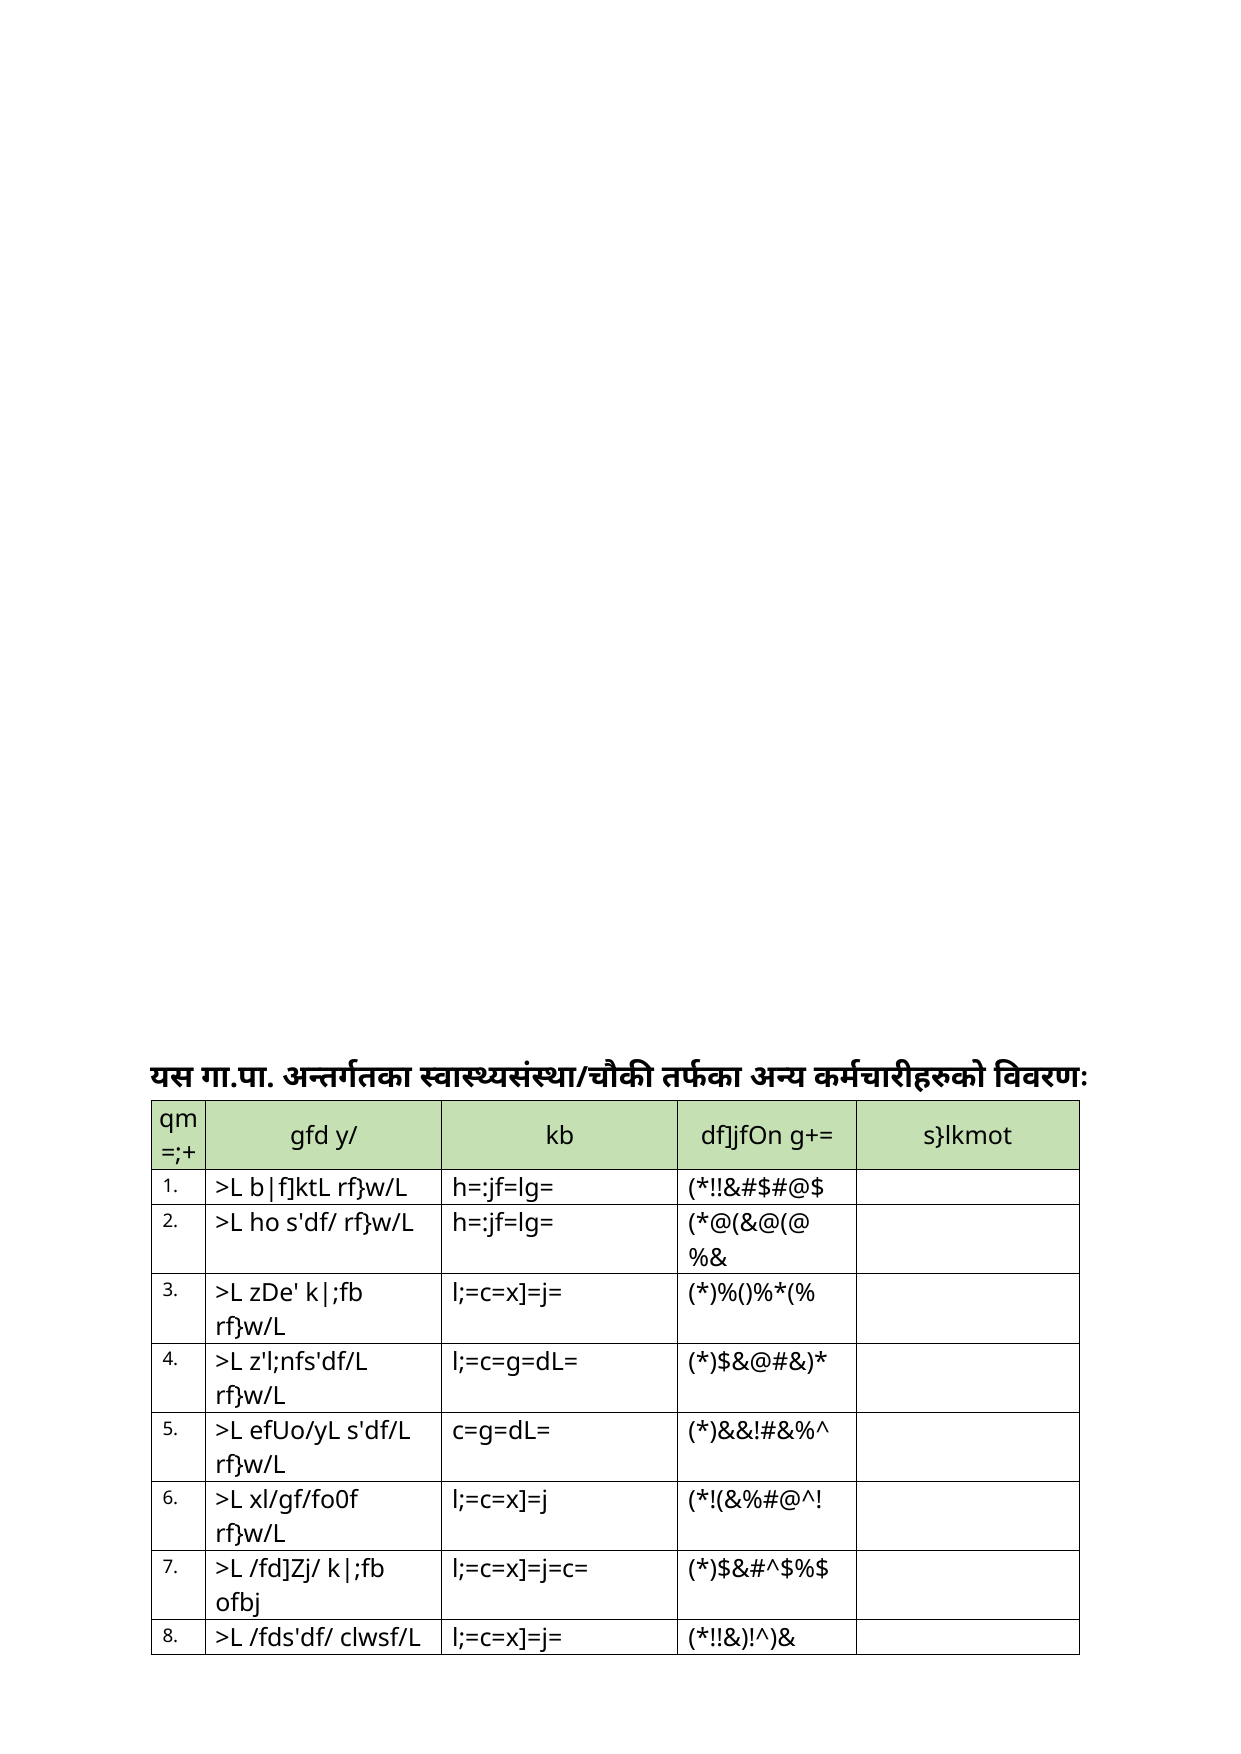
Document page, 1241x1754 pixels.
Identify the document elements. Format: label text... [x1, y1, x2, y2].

table_cell [152, 1344, 205, 1412]
table_cell l;=c=x]=j=c= [442, 1551, 677, 1619]
table_cell (*!!&)!^)& [678, 1620, 856, 1654]
table_cell [857, 1482, 1079, 1550]
table_header gfd y/ [206, 1101, 441, 1169]
table_cell h=:jf=lg= [442, 1205, 677, 1273]
table_cell c=g=dL= [442, 1413, 677, 1481]
table_cell [857, 1344, 1079, 1412]
table_cell [152, 1482, 205, 1550]
table_cell >L efUo/yL s'df/L rf}w/L [206, 1413, 441, 1481]
text यस गा.पा. अन्तर्गतका स्वास्थ्यसंस्था/चौकी तर्फका अन्य कर्मचारीहरुको विवरणः [150, 1056, 1090, 1100]
table_cell l;=c=x]=j [442, 1482, 677, 1550]
table_cell [152, 1274, 205, 1342]
table_cell (*)$&#^$%$ [678, 1551, 856, 1619]
table_cell >L /fd]Zj/ k|;fb ofbj [206, 1551, 441, 1619]
table_cell h=:jf=lg= [442, 1170, 677, 1204]
table_cell [857, 1620, 1079, 1654]
table_cell [857, 1413, 1079, 1481]
table_cell (*)$&@#&)* [678, 1344, 856, 1412]
table_cell (*!!&#$#@$ [678, 1170, 856, 1204]
table_cell [857, 1205, 1079, 1273]
table_cell >L zDe' k|;fb rf}w/L [206, 1274, 441, 1342]
table_cell [152, 1551, 205, 1619]
table_cell >L b|f]ktL rf}w/L [206, 1170, 441, 1204]
table_cell [152, 1413, 205, 1481]
table_cell [152, 1620, 205, 1654]
table_header s}lkmot [857, 1101, 1079, 1169]
table_cell >L /fds'df/ clwsf/L [206, 1620, 441, 1654]
table_cell [857, 1274, 1079, 1342]
table_cell [857, 1170, 1079, 1204]
table_header df]jfOn g+= [678, 1101, 856, 1169]
table_cell [857, 1551, 1079, 1619]
table_cell (*!(&%#@^! [678, 1482, 856, 1550]
table_cell (*@(&@(@%& [678, 1205, 856, 1273]
table_cell l;=c=x]=j= [442, 1274, 677, 1342]
table_header kb [442, 1101, 677, 1169]
table_cell >L ho s'df/ rf}w/L [206, 1205, 441, 1273]
table_cell >L z'l;nfs'df/L rf}w/L [206, 1344, 441, 1412]
table_cell l;=c=x]=j= [442, 1620, 677, 1654]
table_cell >L xl/gf/fo0f rf}w/L [206, 1482, 441, 1550]
table_cell l;=c=g=dL= [442, 1344, 677, 1412]
table_cell [152, 1205, 205, 1273]
table_header qm=;+ [152, 1101, 205, 1169]
table_cell [152, 1170, 205, 1204]
table_cell (*)&&!#&%^ [678, 1413, 856, 1481]
table_cell (*)%()%*(% [678, 1274, 856, 1342]
